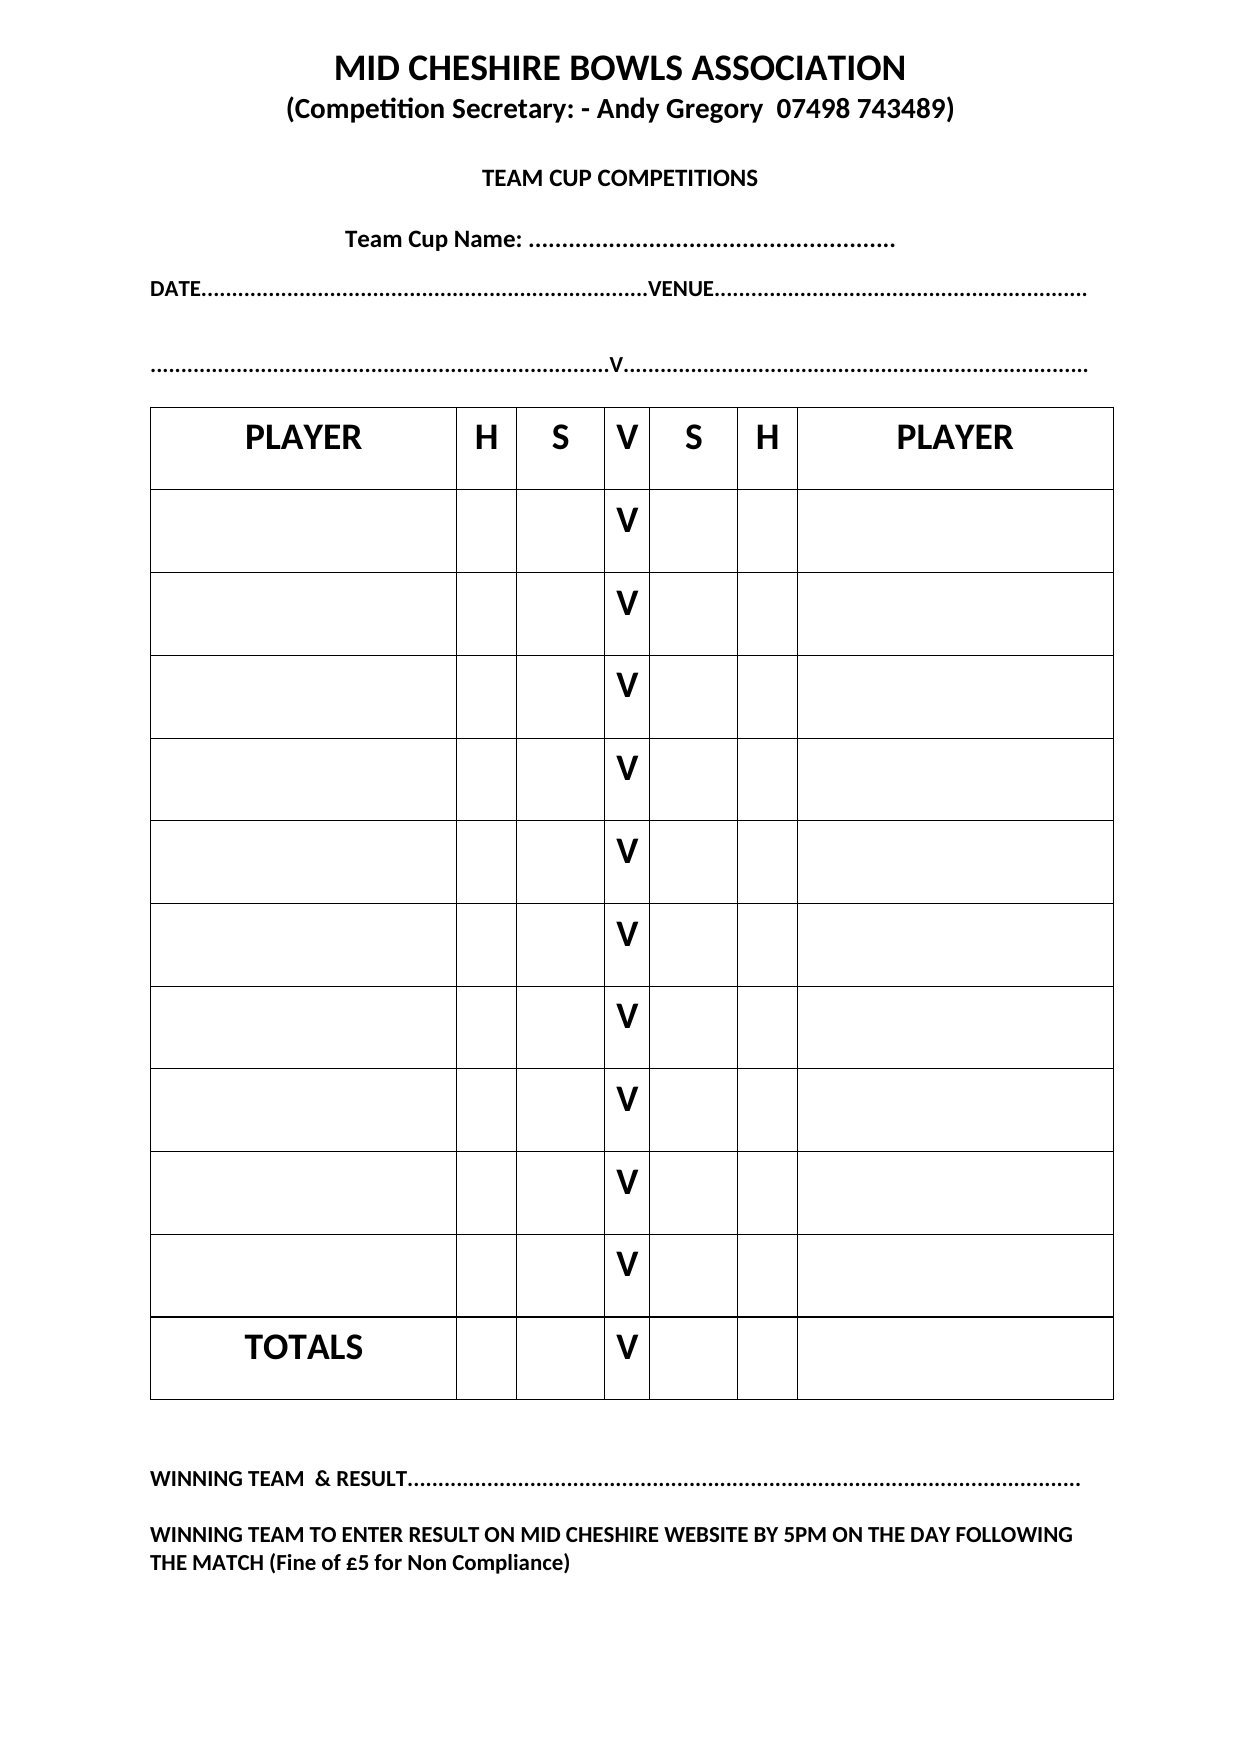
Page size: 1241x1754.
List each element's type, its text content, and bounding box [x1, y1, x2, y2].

table_cell [517, 821, 604, 903]
table_cell [650, 904, 737, 986]
table_cell [517, 1235, 604, 1316]
table_cell [151, 1069, 456, 1151]
table_cell [457, 656, 516, 737]
table_cell [798, 987, 1113, 1068]
table_cell [151, 656, 456, 737]
table_cell [151, 739, 456, 820]
text TEAM CUP COMPETITIONS [150, 162, 1090, 193]
table_cell V [605, 1235, 649, 1316]
table_cell V [605, 490, 649, 572]
table_cell [517, 1318, 604, 1399]
table_cell [151, 490, 456, 572]
table_cell [457, 1152, 516, 1234]
table_cell TOTALS [151, 1318, 456, 1399]
table_cell [738, 1235, 797, 1316]
text DATE.........................................................................VENUE............................................................. [150, 274, 1090, 302]
text WINNING TEAM TO ENTER RESULT ON MID CHESHIRE WEBSITE BY 5PM ON THE DAY FOLLOWING THE MATCH (Fine of £5 for Non Compliance) [150, 1520, 1090, 1576]
table_cell [798, 739, 1113, 820]
table_cell V [605, 821, 649, 903]
table_cell [517, 739, 604, 820]
text WINNING TEAM & RESULT.............................................................................................................. [150, 1464, 1090, 1492]
table_cell [738, 1318, 797, 1399]
table_cell [517, 987, 604, 1068]
table_cell [650, 1152, 737, 1234]
table_cell [738, 1152, 797, 1234]
table_cell [457, 821, 516, 903]
table_cell [517, 656, 604, 737]
table_cell [650, 490, 737, 572]
table_cell [517, 490, 604, 572]
table_cell [457, 987, 516, 1068]
table_header PLAYER [798, 408, 1113, 489]
table_header H [738, 408, 797, 489]
table_cell [650, 1069, 737, 1151]
table_cell [798, 1235, 1113, 1316]
table_cell [151, 1152, 456, 1234]
table_cell [798, 821, 1113, 903]
table_cell V [605, 987, 649, 1068]
table_cell [650, 739, 737, 820]
table_header V [605, 408, 649, 489]
table_cell [650, 573, 737, 655]
table_cell [517, 1152, 604, 1234]
table_header PLAYER [151, 408, 456, 489]
table_cell [738, 904, 797, 986]
table_header S [517, 408, 604, 489]
table_cell [517, 1069, 604, 1151]
table_cell [517, 904, 604, 986]
table_cell [738, 739, 797, 820]
table_cell V [605, 1318, 649, 1399]
table_cell [738, 821, 797, 903]
table_cell V [605, 1152, 649, 1234]
table_cell [151, 904, 456, 986]
table_cell [151, 573, 456, 655]
table_cell V [605, 739, 649, 820]
table_header H [457, 408, 516, 489]
table_cell [738, 1069, 797, 1151]
table_cell [457, 1318, 516, 1399]
table_cell [798, 1318, 1113, 1399]
table_cell [457, 739, 516, 820]
table_header S [650, 408, 737, 489]
table_cell [798, 656, 1113, 737]
table_cell V [605, 1069, 649, 1151]
table_cell [798, 904, 1113, 986]
table_cell [798, 1069, 1113, 1151]
table_cell [650, 987, 737, 1068]
table_cell [457, 904, 516, 986]
table_cell [798, 1152, 1113, 1234]
table_cell [738, 490, 797, 572]
table_cell [650, 1235, 737, 1316]
table_cell [151, 821, 456, 903]
table_cell [798, 490, 1113, 572]
text Team Cup Name: ....................................................... [150, 223, 1090, 254]
table_cell [738, 573, 797, 655]
text ...........................................................................V............................................................................ [150, 351, 1090, 379]
table_cell [738, 656, 797, 737]
table_cell [457, 573, 516, 655]
table_cell [738, 987, 797, 1068]
table_cell [650, 1318, 737, 1399]
table_cell [650, 821, 737, 903]
table_cell V [605, 904, 649, 986]
table_cell [650, 656, 737, 737]
table_cell [517, 573, 604, 655]
table_cell [457, 1235, 516, 1316]
table_cell [457, 490, 516, 572]
table_cell [457, 1069, 516, 1151]
table_cell V [605, 573, 649, 655]
table_cell V [605, 656, 649, 737]
table_cell [151, 1235, 456, 1316]
table_cell [151, 987, 456, 1068]
table_cell [798, 573, 1113, 655]
